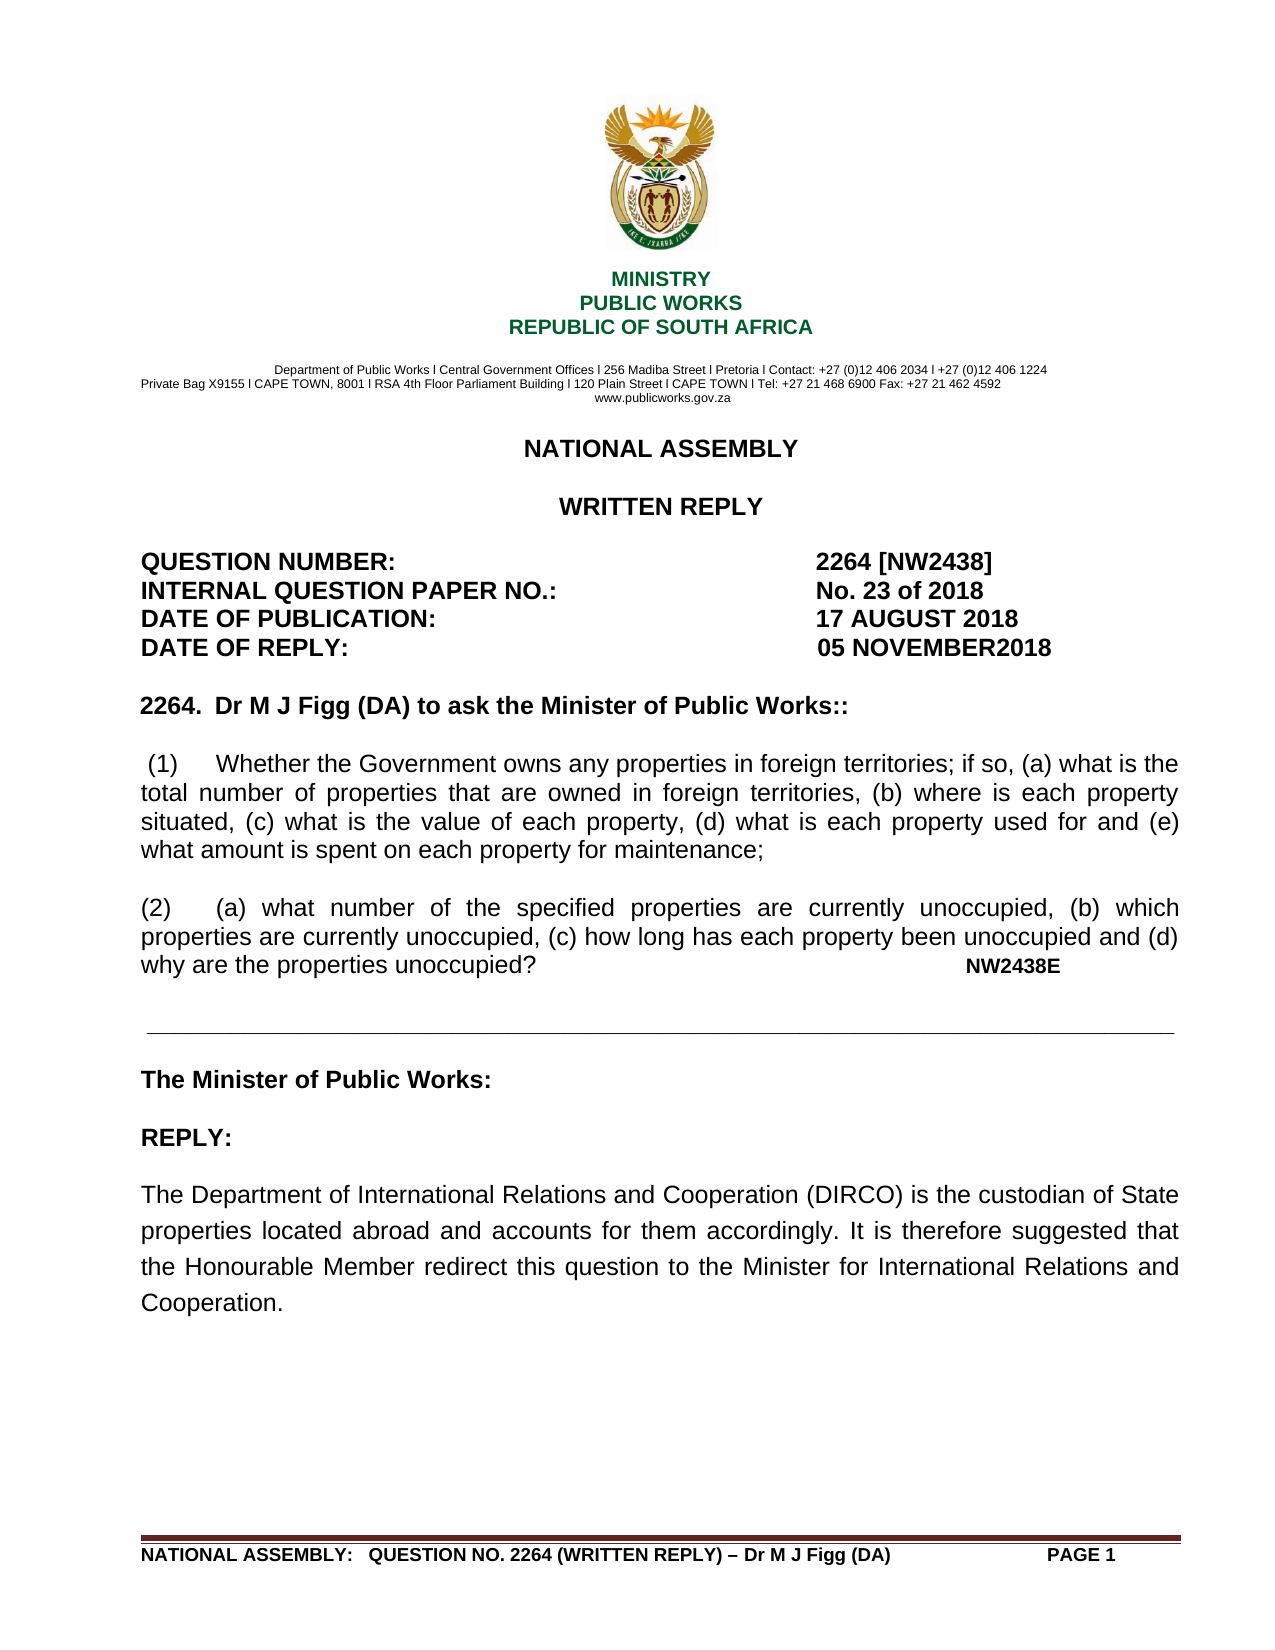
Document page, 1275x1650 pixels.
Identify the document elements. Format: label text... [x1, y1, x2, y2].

text Private Bag X9155 l CAPE TOWN, 8001 l RSA 4th Floor Parliament Building l 120 Plain Street l CAPE TOWN l Tel: +27 21 468 6900 Fax: +27 21 462 4592 [141, 377, 1181, 391]
text WRITTEN REPLY [141, 492, 1181, 521]
text REPLY: [141, 1123, 1181, 1151]
text NATIONAL ASSEMBLY [141, 434, 1181, 463]
picture [604, 95, 717, 250]
text www.publicworks.gov.za [141, 391, 1181, 406]
text DATE OF REPLY: 05 NOVEMBER2018 [141, 633, 1181, 662]
text DATE OF PUBLICATION: 17 AUGUST 2018 [141, 604, 1181, 633]
text MINISTRY [141, 267, 1181, 291]
text PUBLIC WORKS [141, 291, 1181, 314]
text QUESTION NUMBER: 2264 [NW2438] [141, 547, 1181, 576]
text Department of Public Works l Central Government Offices l 256 Madiba Street l Pretoria l Contact: +27 (0)12 406 2034 l +27 (0)12 406 1224 [141, 362, 1181, 377]
text INTERNAL QUESTION PAPER NO.: No. 23 of 2018 [141, 576, 1181, 604]
text (1) Whether the Government owns any properties in foreign territories; if so, (a) what is the total number of properties that are owned in foreign territories, (b) where is each property situated, (c) what is the value of each property, (d) what is each property used for and (e) what amount is spent on each property for maintenance; [141, 749, 1181, 864]
text The Department of International Relations and Cooperation (DIRCO) is the custodian of State properties located abroad and accounts for them accordingly. It is therefore suggested that the Honourable Member redirect this question to the Minister for International Relations and Cooperation. [141, 1180, 1181, 1317]
text __________________________________________________________________________ [147, 1008, 1181, 1036]
text REPUBLIC OF SOUTH AFRICA [141, 314, 1181, 338]
text (2) (a) what number of the specified properties are currently unoccupied, (b) which properties are currently unoccupied, (c) how long has each property been unoccupied and (d) why are the properties unoccupied? NW2438E [141, 893, 1181, 1008]
text The Minister of Public Works: [141, 1065, 1181, 1094]
text 2264. Dr M J Figg (DA) to ask the Minister of Public Works:: [139, 691, 1181, 720]
